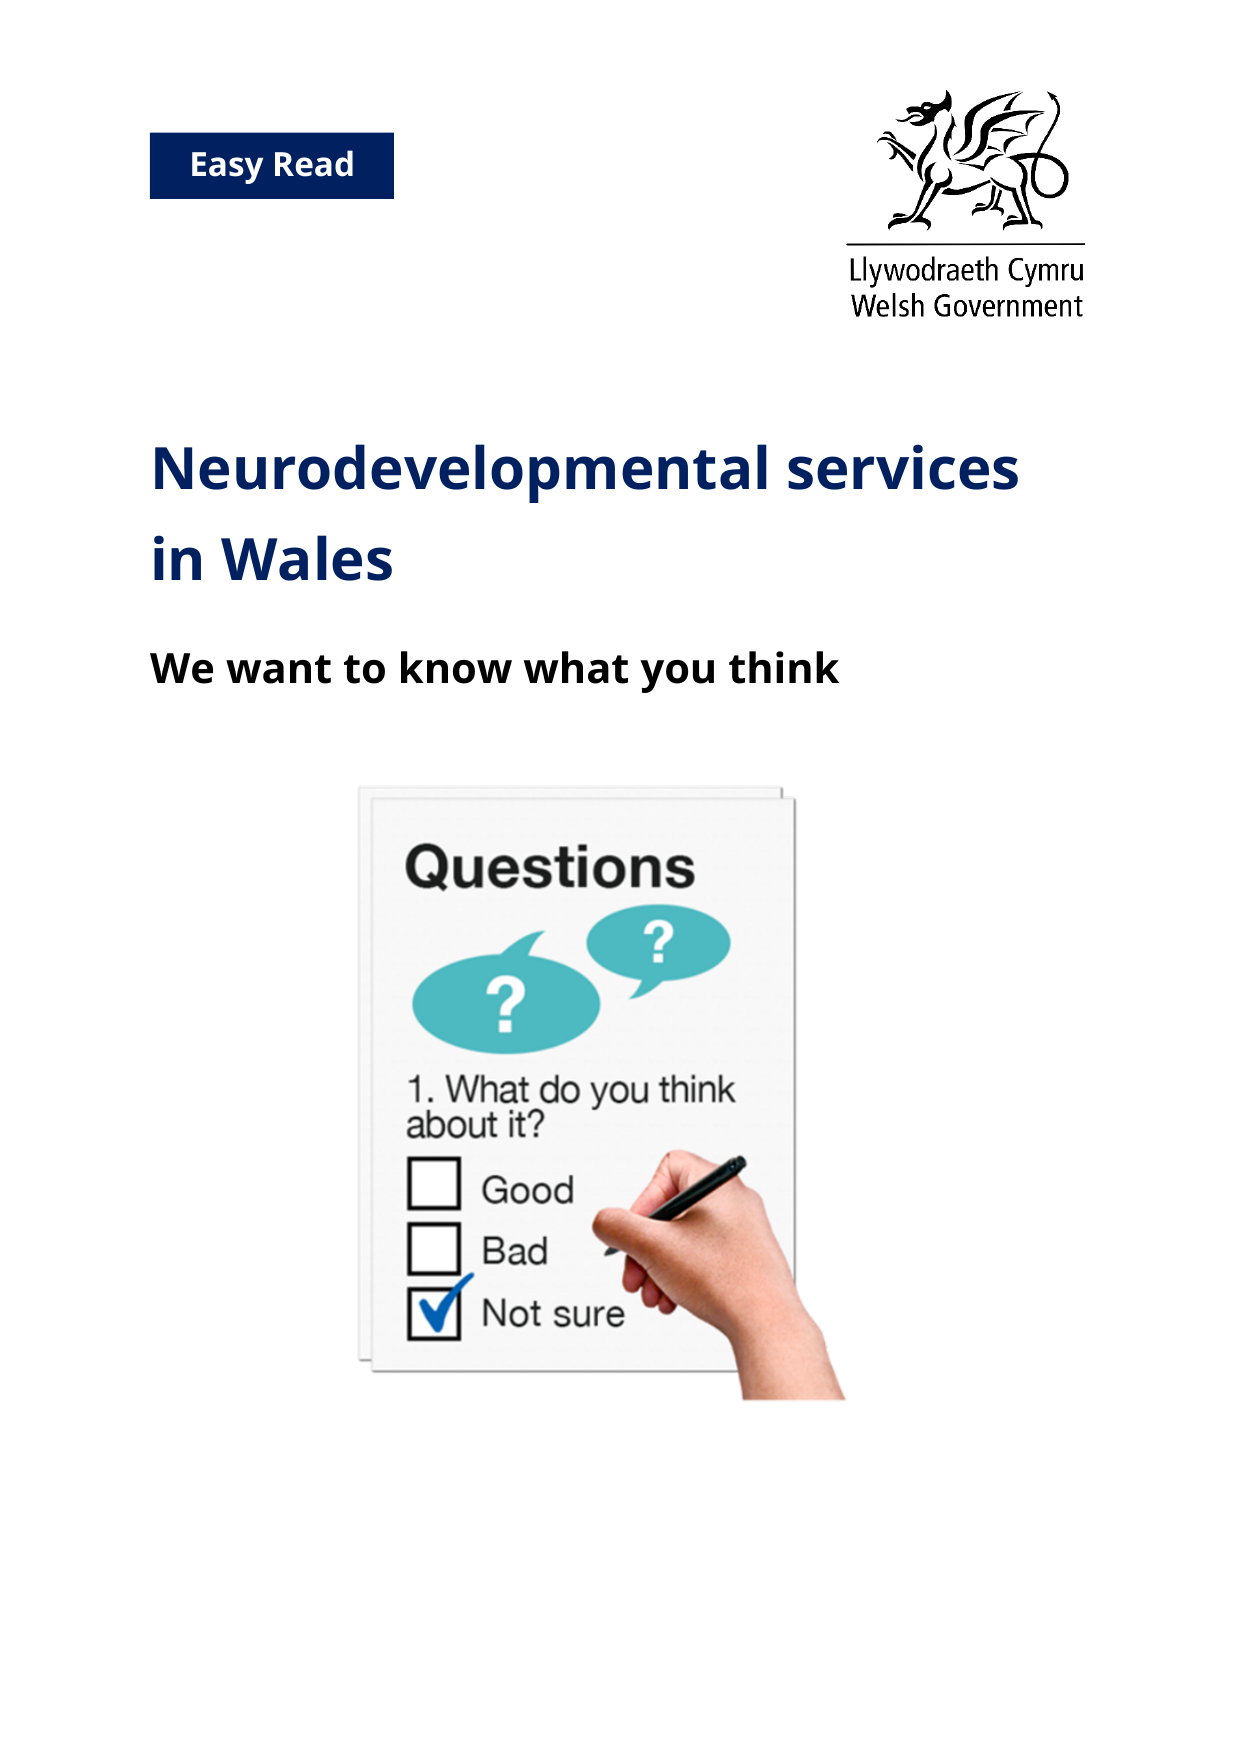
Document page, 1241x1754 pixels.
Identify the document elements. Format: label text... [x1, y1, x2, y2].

text in Wales [150, 518, 1167, 598]
text We want to know what you think [150, 639, 1167, 696]
text Neurodevelopmental services [150, 427, 1167, 506]
picture [846, 89, 1085, 319]
picture [275, 766, 929, 1421]
